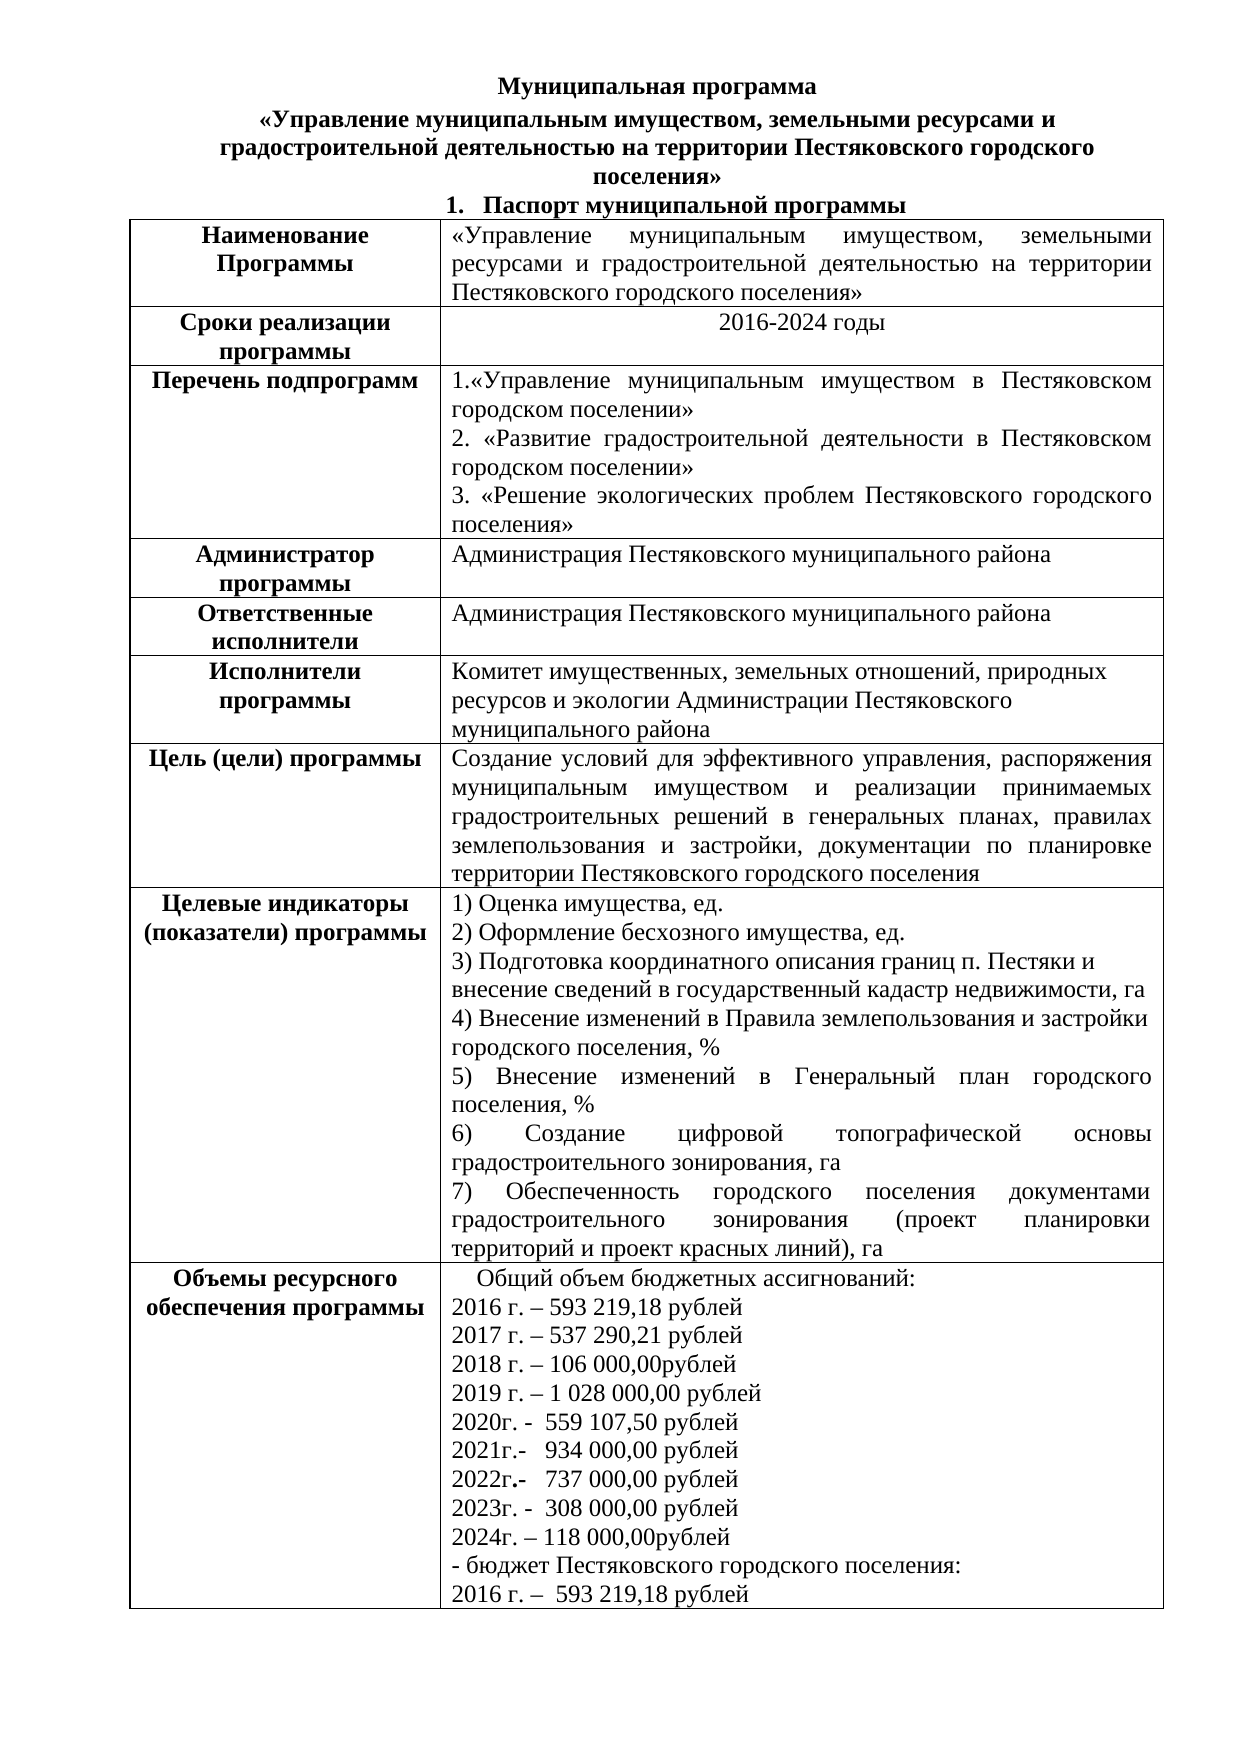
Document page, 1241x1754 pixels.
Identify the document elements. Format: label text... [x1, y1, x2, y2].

table_cell Исполнители программы [131, 656, 440, 742]
table_cell Создание условий для эффективного управления, распоряжения муниципальным имуществом и реализации принимаемых градостроительных решений в генеральных планах, правилах землепользования и застройки, документации по планировке территории Пестяковского городского поселения [441, 744, 1163, 887]
table_cell Комитет имущественных, земельных отношений, природных ресурсов и экологии Администрации Пестяковского муниципального района [441, 656, 1163, 742]
table_header «Управление муниципальным имуществом, земельными ресурсами и градостроительной деятельностью на территории Пестяковского городского поселения» [441, 220, 1163, 306]
table_cell Сроки реализации программы [131, 307, 440, 364]
table_cell 2016-2024 годы [441, 307, 1163, 364]
table_cell Администрация Пестяковского муниципального района [441, 539, 1163, 597]
table_cell Администратор программы [131, 539, 440, 597]
table_header Наименование Программы [131, 220, 440, 306]
table_cell Целевые индикаторы (показатели) программы [131, 888, 440, 1262]
table_cell Ответственные исполнители [131, 598, 440, 655]
table_cell Цель (цели) программы [131, 744, 440, 887]
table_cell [441, 1263, 1163, 1608]
table_cell 1.«Управление муниципальным имуществом в Пестяковском городском поселении» 2. «Развитие градостроительной деятельности в Пестяковском городском поселении» 3. «Решение экологических проблем Пестяковского городского поселения» [441, 366, 1163, 538]
table_cell Перечень подпрограмм [131, 366, 440, 538]
text Муниципальная программа [162, 71, 1152, 99]
text «Управление муниципальным имуществом, земельными ресурсами и градостроительной деятельностью на территории Пестяковского городского поселения» [162, 104, 1152, 190]
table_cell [131, 1263, 440, 1608]
list Паспорт муниципальной программы [200, 190, 1152, 219]
table_cell Администрация Пестяковского муниципального района [441, 598, 1163, 655]
table_cell 1) Оценка имущества, ед. 2) Оформление бесхозного имущества, ед. 3) Подготовка координатного описания границ п. Пестяки и внесение сведений в государственный кадастр недвижимости, га 4) Внесение изменений в Правила землепользования и застройки городского поселения, % 5) Внесение изменений в Генеральный план городского поселения, % 6) Создание цифровой топографической основы градостроительного зонирования, га 7) Обеспеченность городского поселения документами градостроительного зонирования (проект планировки территорий и проект красных линий), га [441, 888, 1163, 1262]
